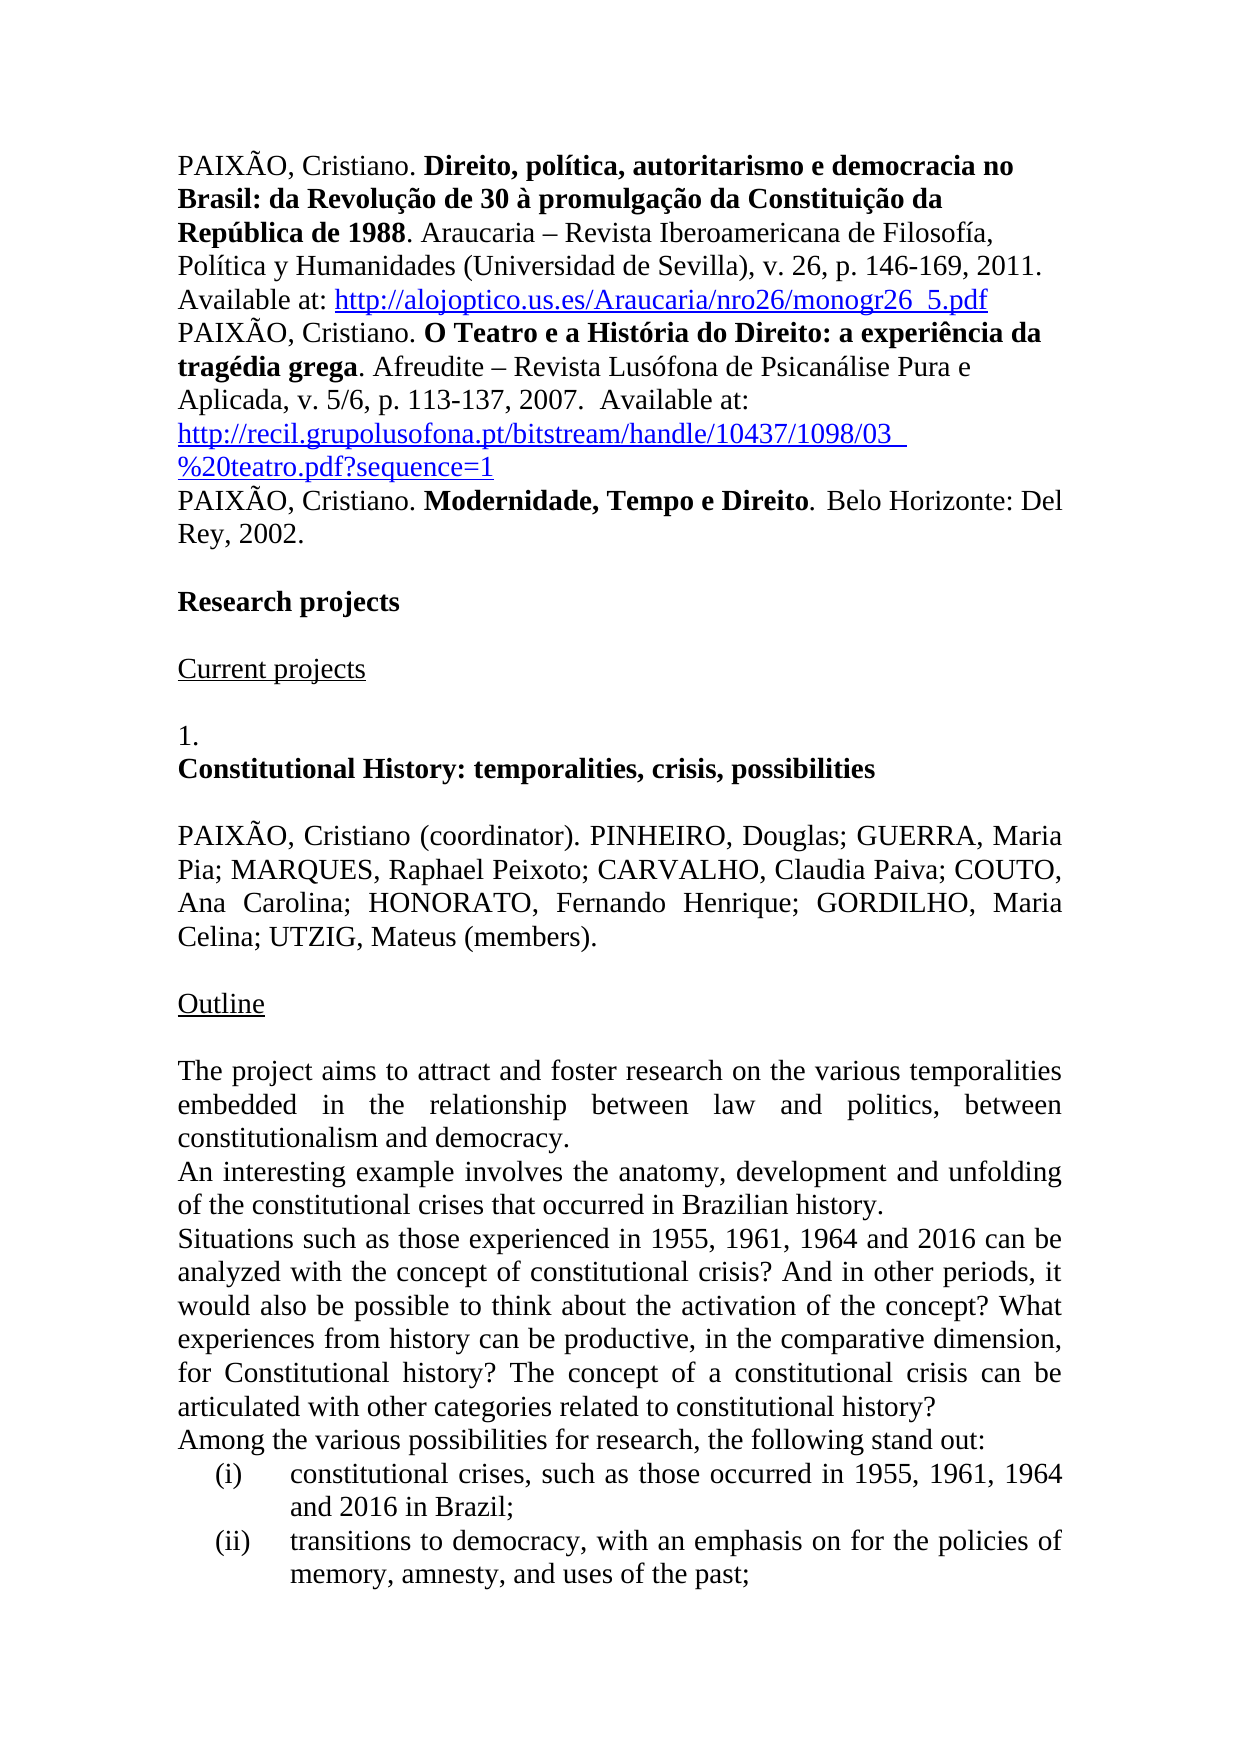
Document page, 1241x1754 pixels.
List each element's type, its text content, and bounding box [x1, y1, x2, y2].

text Among the various possibilities for research, the following stand out: [177, 1422, 1063, 1456]
text Outline [177, 986, 1063, 1020]
text PAIXÃO, Cristiano. O Teatro e a História do Direito: a experiência da tragédia grega. Afreudite – Revista Lusófona de Psicanálise Pura e Aplicada, v. 5/6, p. 113-137, 2007. Available at: http://recil.grupolusofona.pt/bitstream/handle/10437/1098/03_%20teatro.pdf?sequence=1 [177, 315, 1063, 483]
text PAIXÃO, Cristiano. Modernidade, Tempo e Direito. Belo Horizonte: Del Rey, 2002. [177, 483, 1063, 550]
text Current projects [177, 651, 1063, 684]
text An interesting example involves the anatomy, development and unfolding of the constitutional crises that occurred in Brazilian history. [177, 1154, 1063, 1221]
text The project aims to attract and foster research on the various temporalities embedded in the relationship between law and politics, between constitutionalism and democracy. [177, 1053, 1063, 1154]
list transitions to democracy, with an emphasis on for the policies of memory, amnesty, and uses of the past; [215, 1523, 1063, 1590]
list constitutional crises, such as those occurred in 1955, 1961, 1964 and 2016 in Brazil; [215, 1456, 1063, 1523]
text Situations such as those experienced in 1955, 1961, 1964 and 2016 can be analyzed with the concept of constitutional crisis? And in other periods, it would also be possible to think about the activation of the concept? What experiences from history can be productive, in the comparative dimension, for Constitutional history? The concept of a constitutional crisis can be articulated with other categories related to constitutional history? [177, 1221, 1063, 1422]
text Research projects [177, 584, 1063, 617]
text Constitutional History: temporalities, crisis, possibilities [177, 751, 1063, 785]
text 1. [177, 718, 1063, 751]
text PAIXÃO, Cristiano (coordinator). PINHEIRO, Douglas; GUERRA, Maria Pia; MARQUES, Raphael Peixoto; CARVALHO, Claudia Paiva; COUTO, Ana Carolina; HONORATO, Fernando Henrique; GORDILHO, Maria Celina; UTZIG, Mateus (members). [177, 818, 1063, 953]
